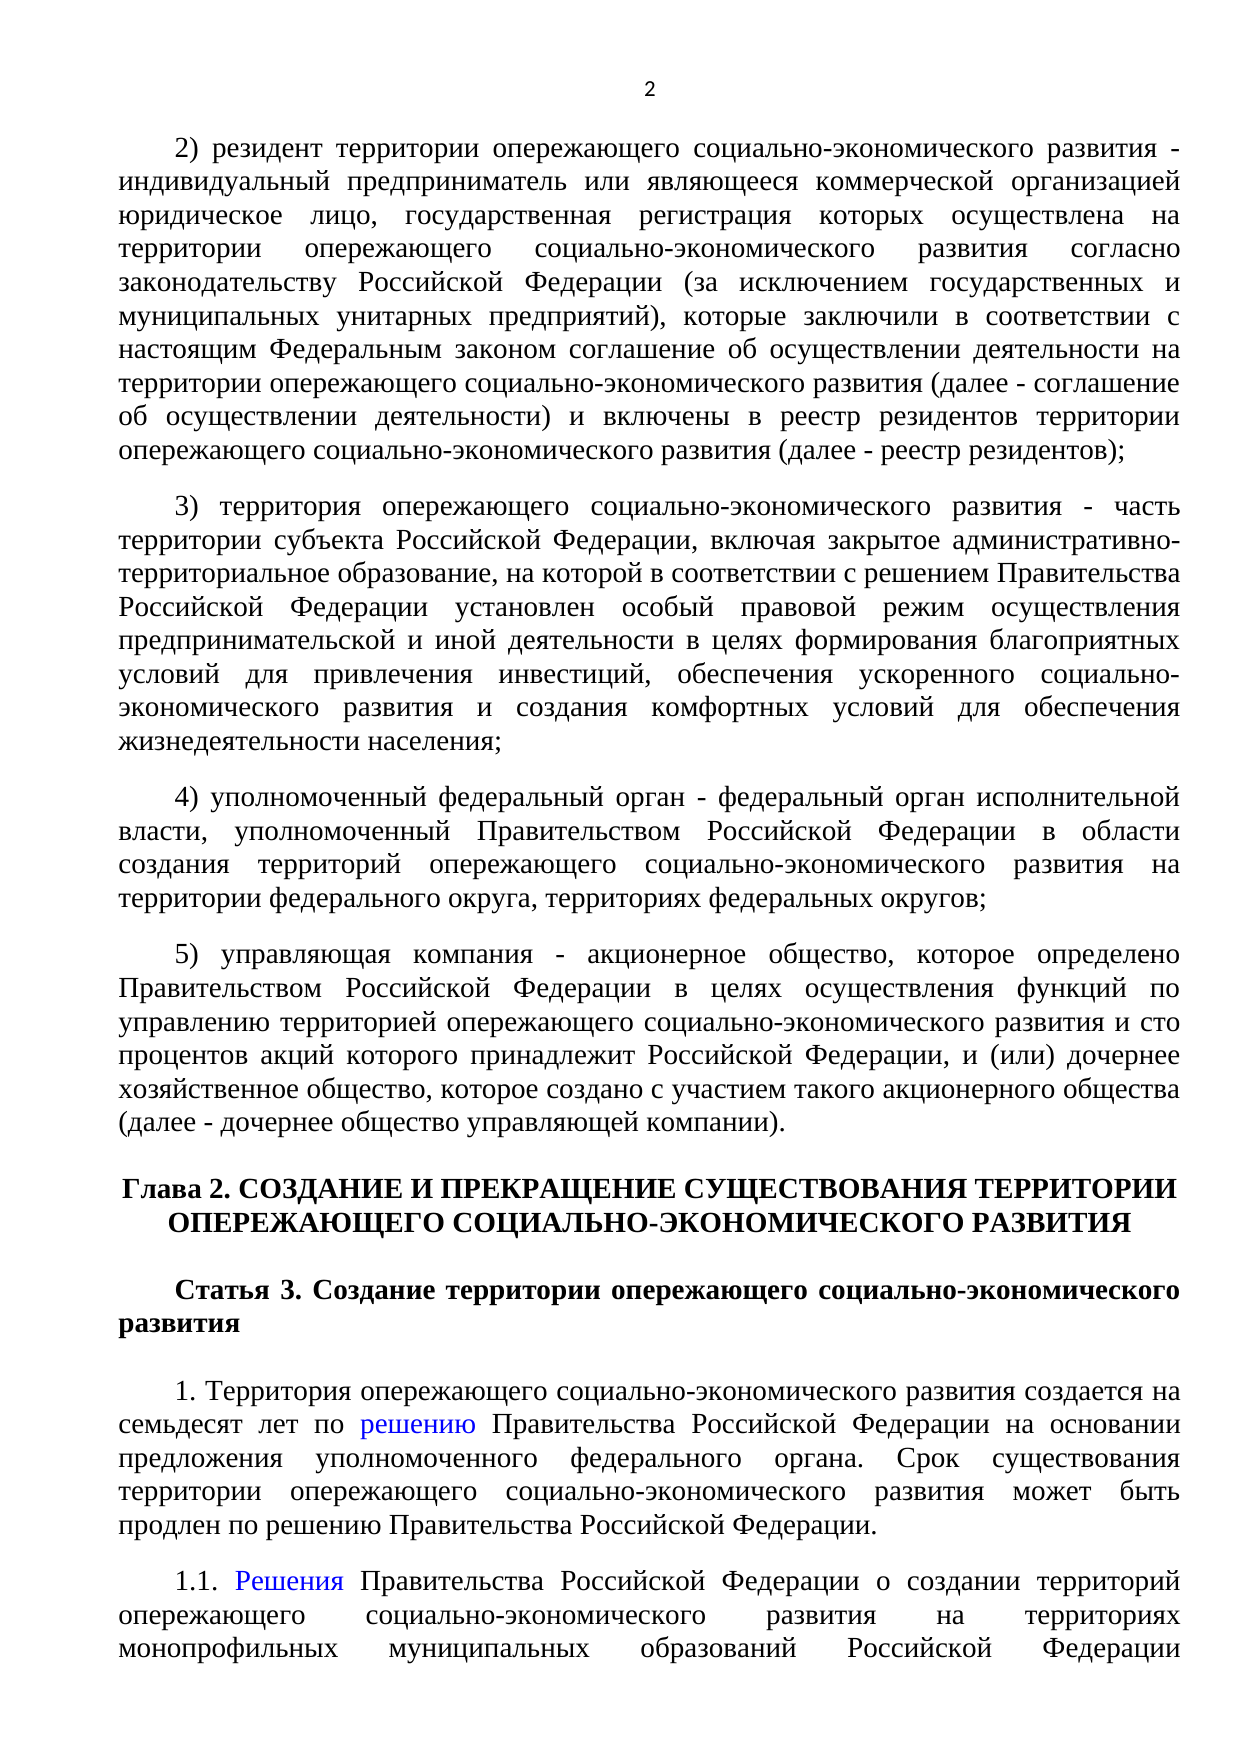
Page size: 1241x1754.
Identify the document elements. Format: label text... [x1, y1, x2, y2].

text 3) территория опережающего социально-экономического развития - часть территории субъекта Российской Федерации, включая закрытое административно-территориальное образование, на которой в соответствии с решением Правительства Российской Федерации установлен особый правовой режим осуществления предпринимательской и иной деятельности в целях формирования благоприятных условий для привлечения инвестиций, обеспечения ускоренного социально-экономического развития и создания комфортных условий для обеспечения жизнедеятельности населения; [118, 488, 1181, 757]
title Глава 2. СОЗДАНИЕ И ПРЕКРАЩЕНИЕ СУЩЕСТВОВАНИЯ ТЕРРИТОРИИ [118, 1171, 1181, 1205]
text 5) управляющая компания - акционерное общество, которое определено Правительством Российской Федерации в целях осуществления функций по управлению территорией опережающего социально-экономического развития и сто процентов акций которого принадлежит Российской Федерации, и (или) дочернее хозяйственное общество, которое создано с участием такого акционерного общества (далее - дочернее общество управляющей компании). [118, 937, 1181, 1138]
text 1. Территория опережающего социально-экономического развития создается на семьдесят лет по решению Правительства Российской Федерации на основании предложения уполномоченного федерального органа. Срок существования территории опережающего социально-экономического развития может быть продлен по решению Правительства Российской Федерации. [118, 1373, 1181, 1540]
text 2) резидент территории опережающего социально-экономического развития - индивидуальный предприниматель или являющееся коммерческой организацией юридическое лицо, государственная регистрация которых осуществлена на территории опережающего социально-экономического развития согласно законодательству Российской Федерации (за исключением государственных и муниципальных унитарных предприятий), которые заключили в соответствии с настоящим Федеральным законом соглашение об осуществлении деятельности на территории опережающего социально-экономического развития (далее - соглашение об осуществлении деятельности) и включены в реестр резидентов территории опережающего социально-экономического развития (далее - реестр резидентов); [118, 130, 1181, 465]
title Статья 3. Создание территории опережающего социально-экономического развития [118, 1272, 1181, 1339]
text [118, 1563, 1181, 1664]
title ОПЕРЕЖАЮЩЕГО СОЦИАЛЬНО-ЭКОНОМИЧЕСКОГО РАЗВИТИЯ [118, 1205, 1181, 1238]
text 4) уполномоченный федеральный орган - федеральный орган исполнительной власти, уполномоченный Правительством Российской Федерации в области создания территорий опережающего социально-экономического развития на территории федерального округа, территориях федеральных округов; [118, 779, 1181, 914]
